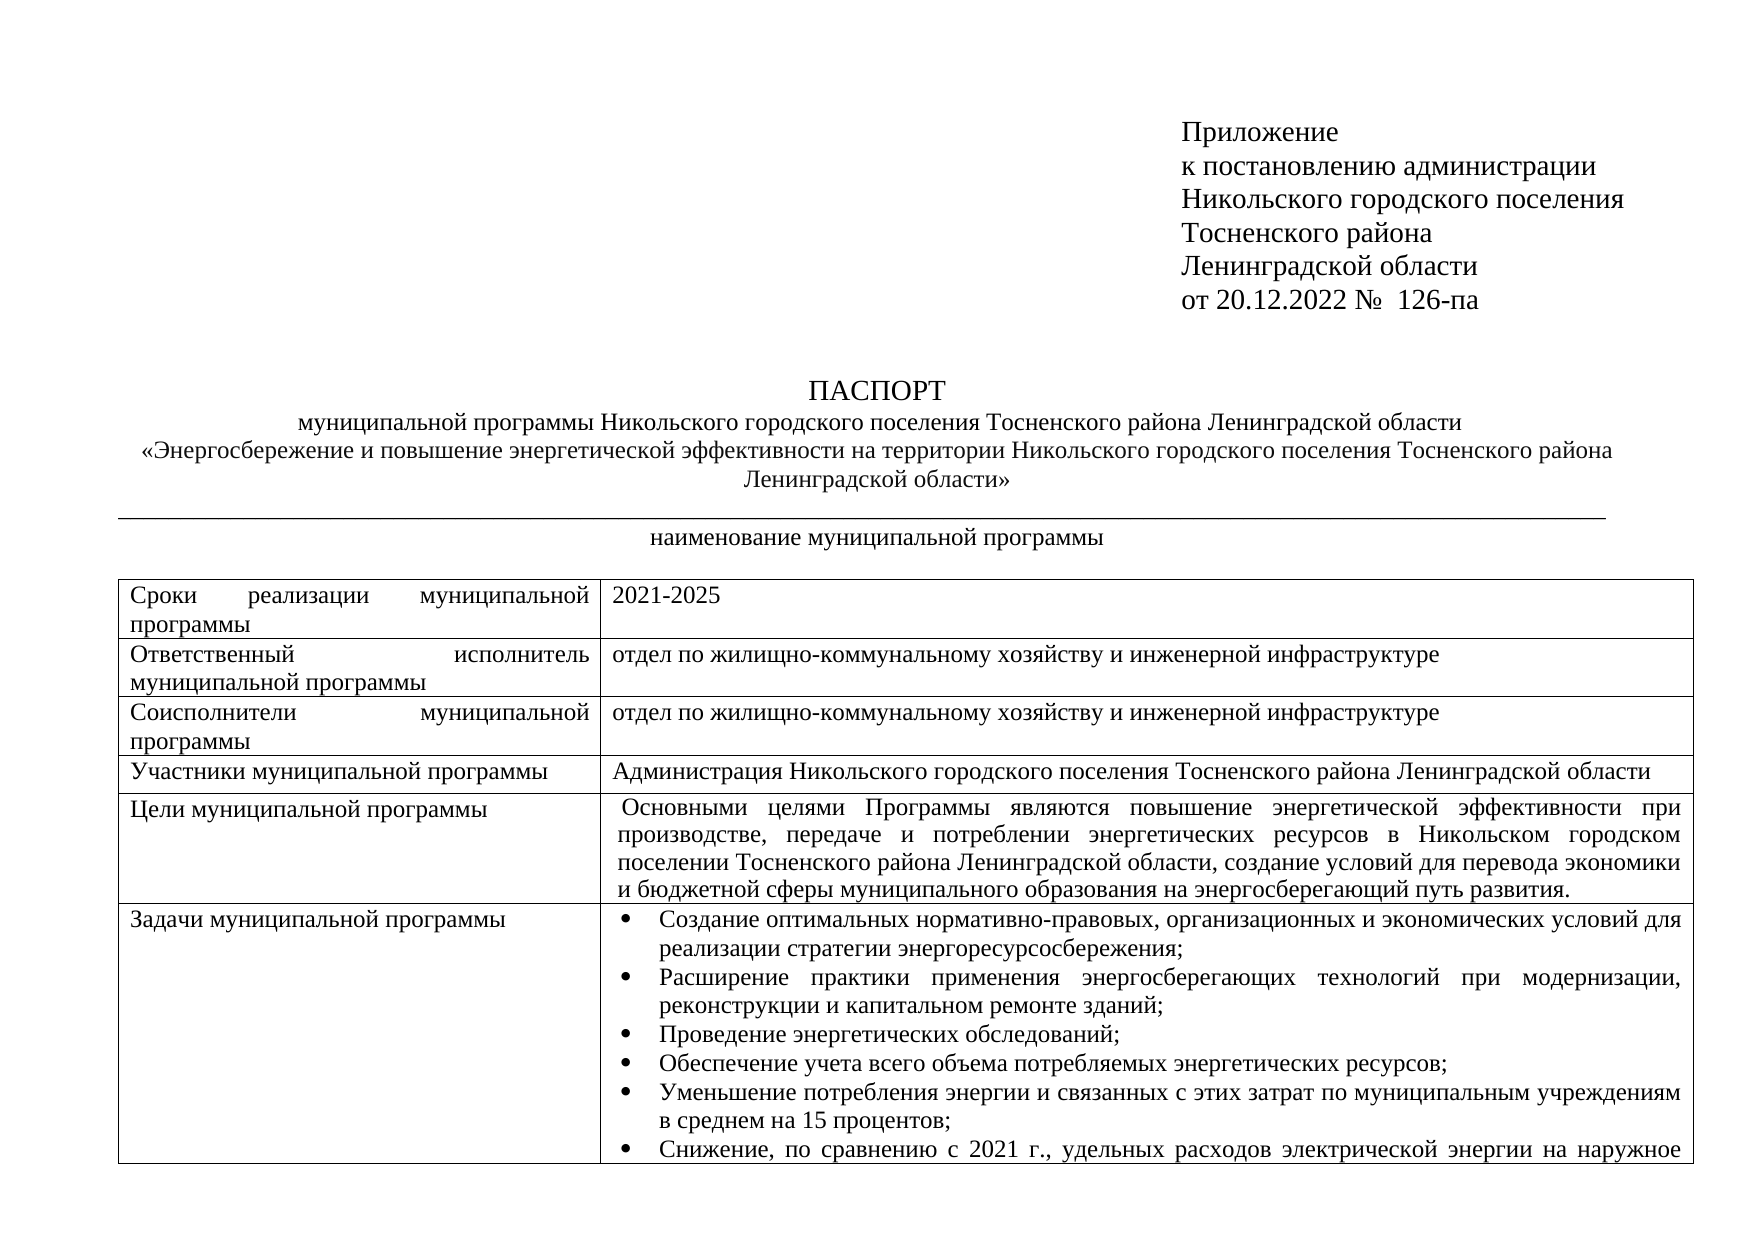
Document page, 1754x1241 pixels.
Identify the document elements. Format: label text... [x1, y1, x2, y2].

table_header Сроки реализации муниципальной программы [119, 580, 600, 638]
text Приложение [1181, 114, 1636, 148]
table_cell Цели муниципальной программы [119, 794, 600, 903]
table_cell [601, 904, 1693, 1163]
table_cell Соисполнители муниципальной программы [119, 697, 600, 755]
text Никольского городского поселения [1181, 181, 1636, 215]
table_cell Основными целями Программы являются повышение энергетической эффективности при производстве, передаче и потреблении энергетических ресурсов в Никольском городском поселении Тосненского района Ленинградской области, создание условий для перевода экономики и бюджетной сферы муниципального образования на энергосберегающий путь развития. [601, 794, 1693, 903]
text «Энергосбережение и повышение энергетической эффективности на территории Никольского городского поселения Тосненского района Ленинградской области» [118, 435, 1636, 493]
table_cell Ответственный исполнитель муниципальной программы [119, 639, 600, 696]
text к постановлению администрации [1181, 148, 1636, 181]
text от 20.12.2022 № 126-па [1181, 282, 1636, 316]
table_header 2021-2025 [601, 580, 1693, 638]
table_cell Администрация Никольского городского поселения Тосненского района Ленинградской области [601, 756, 1693, 793]
text ПАСПОРТ [118, 373, 1636, 407]
text Тосненского района [1181, 215, 1636, 248]
text муниципальной программы Никольского городского поселения Тосненского района Ленинградской области [118, 407, 1636, 435]
table_cell Участники муниципальной программы [119, 756, 600, 793]
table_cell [119, 904, 600, 1163]
table_cell отдел по жилищно-коммунальному хозяйству и инженерной инфраструктуре [601, 697, 1693, 755]
text наименование муниципальной программы [118, 522, 1636, 550]
text _______________________________________________________________________________________________________________________ [118, 493, 1636, 522]
text Ленинградской области [1181, 248, 1636, 282]
table_cell отдел по жилищно-коммунальному хозяйству и инженерной инфраструктуре [601, 639, 1693, 696]
